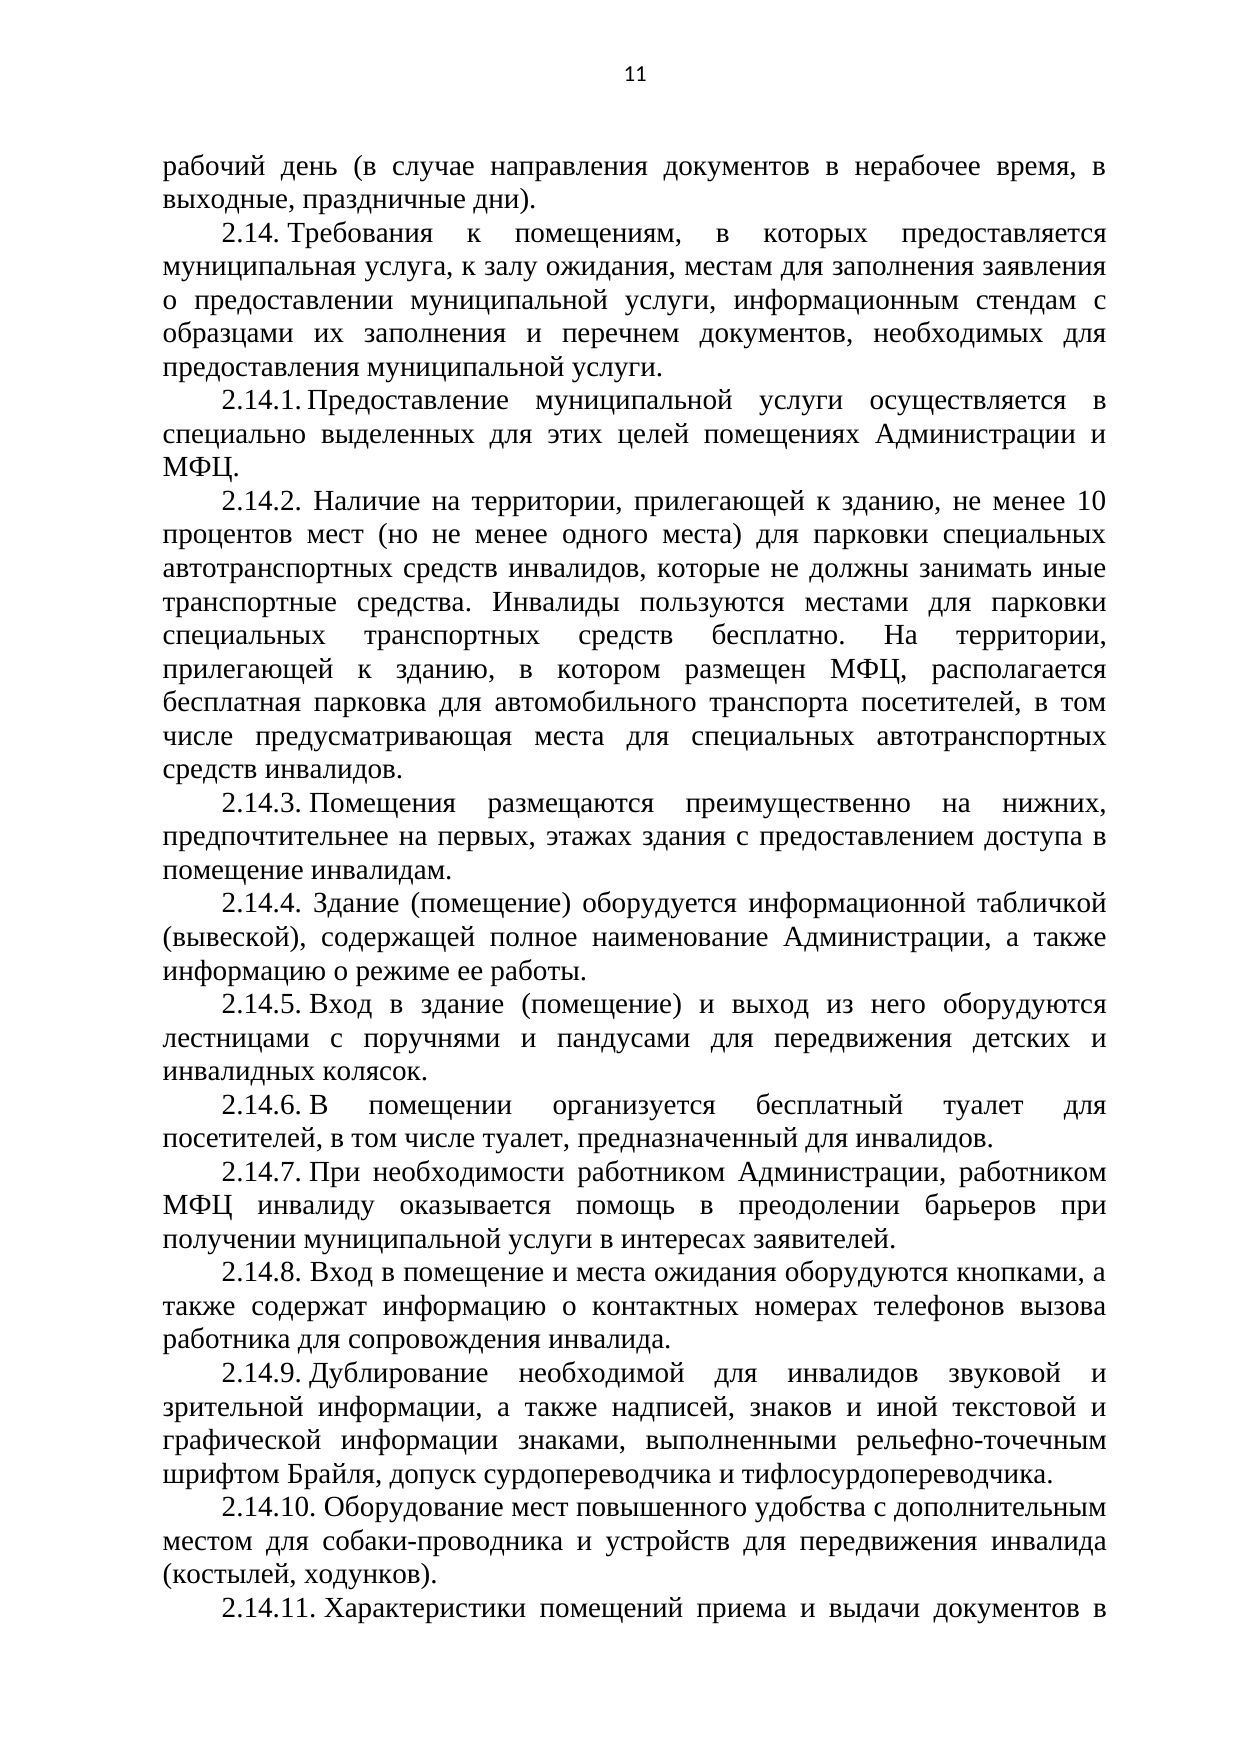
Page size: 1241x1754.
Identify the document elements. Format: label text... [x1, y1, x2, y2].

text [162, 148, 1107, 215]
text 2.14.8. Вход в помещение и места ожидания оборудуются кнопками, а также содержат информацию о контактных номерах телефонов вызова работника для сопровождения инвалида. [162, 1254, 1107, 1355]
text 2.14.5. Вход в здание (помещение) и выход из него оборудуются лестницами с поручнями и пандусами для передвижения детских и инвалидных колясок. [162, 986, 1107, 1087]
text 2.14.10. Оборудование мест повышенного удобства с дополнительным местом для собаки-проводника и устройств для передвижения инвалида (костылей, ходунков). [162, 1489, 1107, 1590]
text 2.14.4. Здание (помещение) оборудуется информационной табличкой (вывеской), содержащей полное наименование Администрации, а также информацию о режиме ее работы. [162, 886, 1107, 986]
text 2.14.2. Наличие на территории, прилегающей к зданию, не менее 10 процентов мест (но не менее одного места) для парковки специальных автотранспортных средств инвалидов, которые не должны занимать иные транспортные средства. Инвалиды пользуются местами для парковки специальных транспортных средств бесплатно. На территории, прилегающей к зданию, в котором размещен МФЦ, располагается бесплатная парковка для автомобильного транспорта посетителей, в том числе предусматривающая места для специальных автотранспортных средств инвалидов. [162, 483, 1107, 785]
text 2.14. Требования к помещениям, в которых предоставляется муниципальная услуга, к залу ожидания, местам для заполнения заявления о предоставлении муниципальной услуги, информационным стендам с образцами их заполнения и перечнем документов, необходимых для предоставления муниципальной услуги. [162, 215, 1107, 382]
text 2.14.6. В помещении организуется бесплатный туалет для посетителей, в том числе туалет, предназначенный для инвалидов. [162, 1087, 1107, 1154]
text 2.14.3. Помещения размещаются преимущественно на нижних, предпочтительнее на первых, этажах здания с предоставлением доступа в помещение инвалидам. [162, 785, 1107, 886]
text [162, 1590, 1107, 1623]
text 2.14.9. Дублирование необходимой для инвалидов звуковой и зрительной информации, а также надписей, знаков и иной текстовой и графической информации знаками, выполненными рельефно-точечным шрифтом Брайля, допуск сурдопереводчика и тифлосурдопереводчика. [162, 1355, 1107, 1489]
text 2.14.7. При необходимости работником Администрации, работником МФЦ инвалиду оказывается помощь в преодолении барьеров при получении муниципальной услуги в интересах заявителей. [162, 1154, 1107, 1254]
text 2.14.1. Предоставление муниципальной услуги осуществляется в специально выделенных для этих целей помещениях Администрации и МФЦ. [162, 382, 1107, 483]
